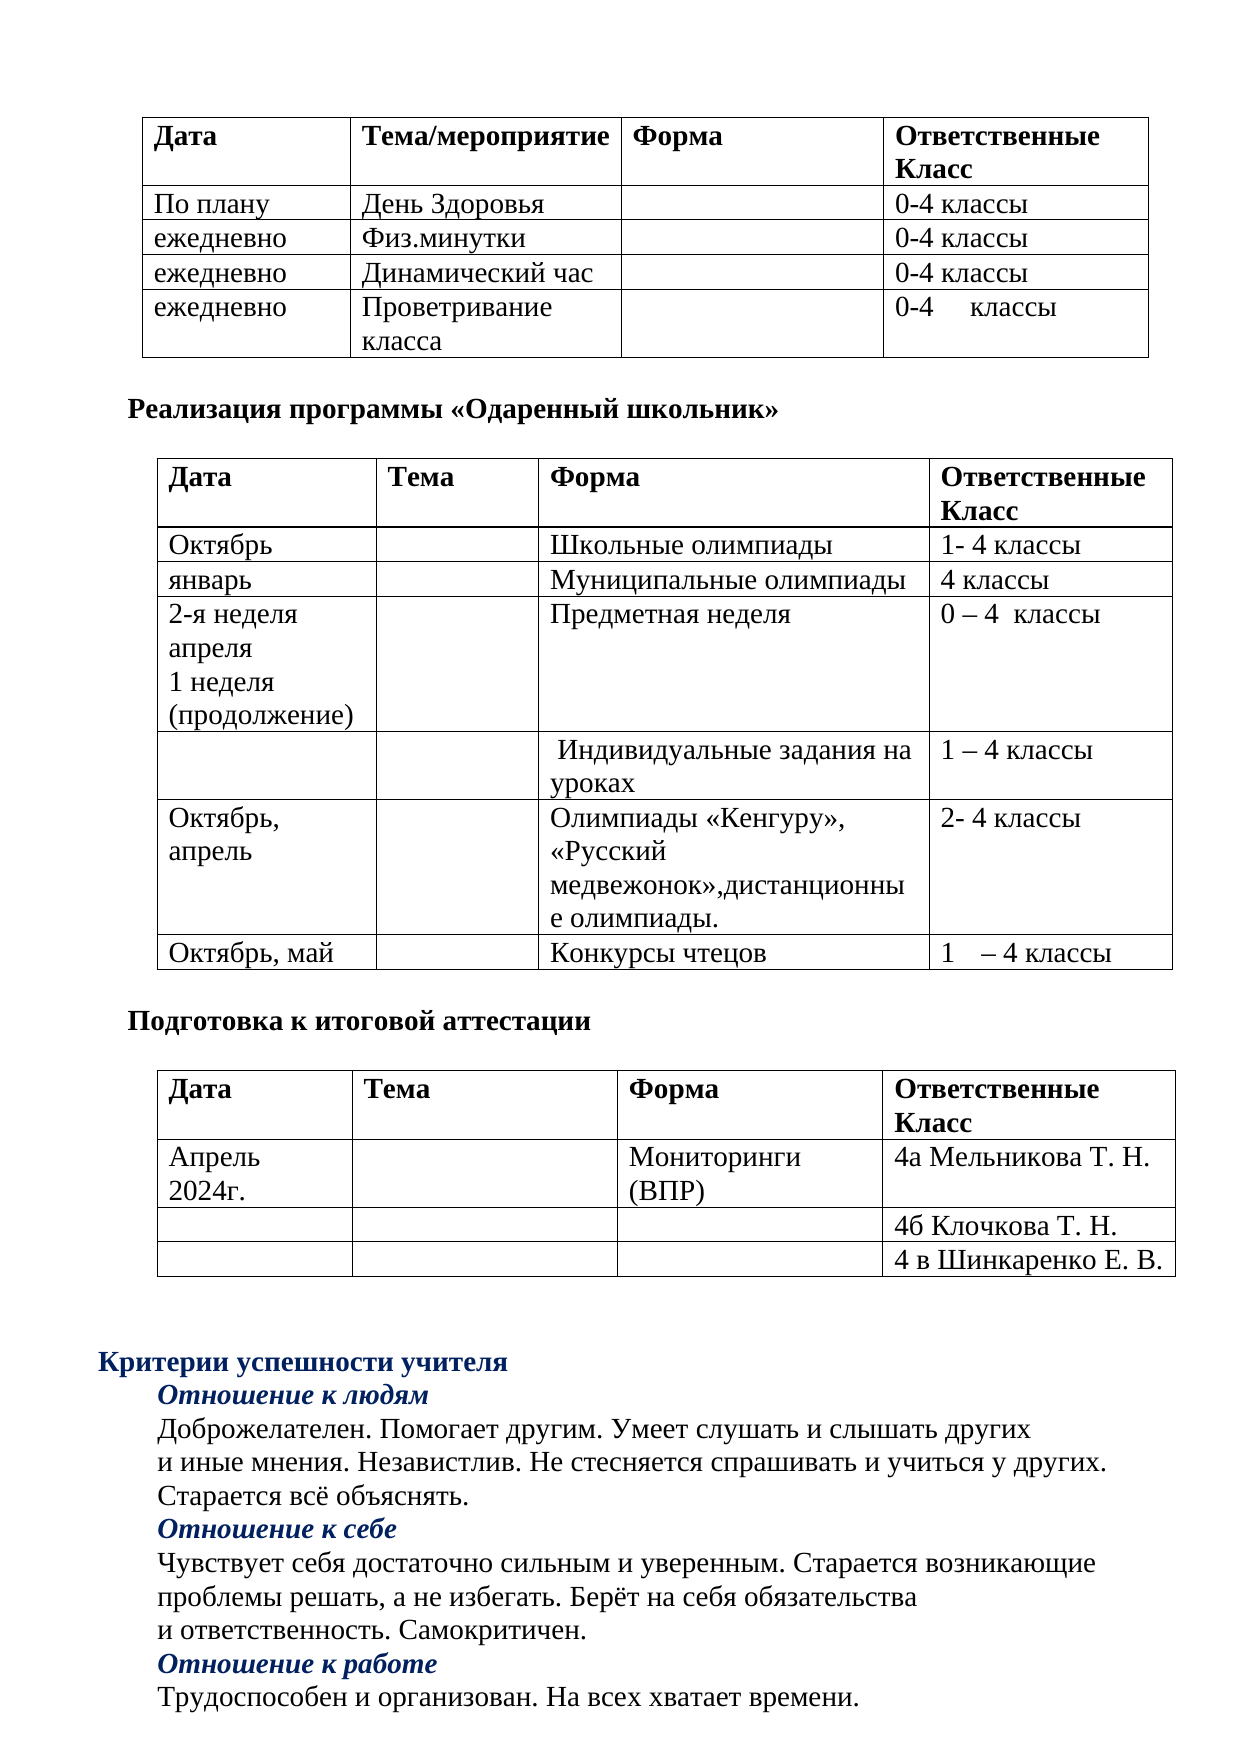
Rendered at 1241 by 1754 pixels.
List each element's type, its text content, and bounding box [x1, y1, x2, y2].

table_header Форма [539, 459, 929, 526]
table_cell 1- 4 классы [930, 528, 1172, 561]
table_cell 4 классы [930, 562, 1172, 596]
table_cell [158, 732, 376, 799]
table_cell Предметная неделя [539, 597, 929, 731]
table_cell 0-4 классы [884, 220, 1148, 254]
table_header Ответственные Класс [930, 459, 1172, 526]
table_cell [622, 255, 883, 288]
table_cell 1 – 4 классы [930, 732, 1172, 799]
table_cell ежедневно [143, 290, 350, 357]
table_cell [622, 220, 883, 254]
table_cell [618, 1208, 882, 1241]
table_cell ежедневно [143, 255, 350, 288]
table_cell Физ.минутки [351, 220, 621, 254]
table_cell Проветривание класса [351, 290, 621, 357]
table_cell Октябрь, май [158, 935, 376, 969]
table_cell Олимпиады «Кенгуру», «Русский медвежонок»,дистанционные олимпиады. [539, 800, 929, 934]
table_cell [618, 1242, 882, 1276]
table_header Дата [158, 459, 376, 526]
table_cell День Здоровья [351, 186, 621, 219]
table_cell [377, 935, 538, 969]
table_cell 0-4 классы [884, 186, 1148, 219]
table_cell классы [884, 290, 1148, 357]
text Старается всё объяснять. Отношение к себе Чувствует себя достаточно сильным и уверенным. Старается возникающие [157, 1478, 1161, 1579]
table_cell [377, 800, 538, 934]
table_cell [377, 528, 538, 561]
table_cell [158, 1242, 352, 1276]
table_cell Конкурсы чтецов [539, 935, 929, 969]
text Подготовка к итоговой аттестации [127, 1003, 1161, 1037]
text Отношение к людям Доброжелателен. Помогает другим. Умеет слушать и слышать других [157, 1377, 1161, 1444]
table_cell [353, 1242, 617, 1276]
table_cell [158, 1208, 352, 1241]
table_cell 2-я неделя апреля 1 неделя (продолжение) [158, 597, 376, 731]
table_cell Индивидуальные задания на уроках [539, 732, 929, 799]
table_cell Мониторинги (ВПР) [618, 1140, 882, 1207]
table_cell 4а Мельникова Т. Н. [883, 1140, 1175, 1207]
table_header Тема/мероприятие [351, 118, 621, 185]
table_cell [377, 597, 538, 731]
table_header Дата [158, 1071, 352, 1138]
table_cell Апрель 2024г. [158, 1140, 352, 1207]
table_cell – 4 классы [930, 935, 1172, 969]
table_cell [377, 732, 538, 799]
table_cell ежедневно [143, 220, 350, 254]
table_header Тема [353, 1071, 617, 1138]
table_cell Школьные олимпиады [539, 528, 929, 561]
table_cell [622, 290, 883, 357]
table_header Ответственные Класс [884, 118, 1148, 185]
table_cell [377, 562, 538, 596]
table_cell 0 – 4 классы [930, 597, 1172, 731]
table_cell 0-4 классы [884, 255, 1148, 288]
table_header Форма [622, 118, 883, 185]
table_cell январь [158, 562, 376, 596]
table_cell [353, 1208, 617, 1241]
text проблемы решать, а не избегать. Берёт на себя обязательства [157, 1579, 1161, 1612]
table_cell Муниципальные олимпиады [539, 562, 929, 596]
text Реализация программы «Одаренный школьник» [127, 391, 1161, 425]
table_header Форма [618, 1071, 882, 1138]
table_cell [353, 1140, 617, 1207]
text Критерии успешности учителя [98, 1344, 1161, 1377]
table_header Ответственные Класс [883, 1071, 1175, 1138]
table_header Дата [143, 118, 350, 185]
table_cell Октябрь, апрель [158, 800, 376, 934]
table_cell 2- 4 классы [930, 800, 1172, 934]
table_cell Октябрь [158, 528, 376, 561]
table_cell 4б Клочкова Т. Н. [883, 1208, 1175, 1241]
text и иные мнения. Независтлив. Не стесняется спрашивать и учиться у других. [157, 1444, 1161, 1478]
table_cell Динамический час [351, 255, 621, 288]
text и ответственность. Самокритичен. Отношение к работе Трудоспособен и организован. На всех хватает времени. [157, 1612, 1161, 1713]
table_cell [622, 186, 883, 219]
table_cell 4 в Шинкаренко Е. В. [883, 1242, 1175, 1276]
table_header Тема [377, 459, 538, 526]
table_cell По плану [143, 186, 350, 219]
